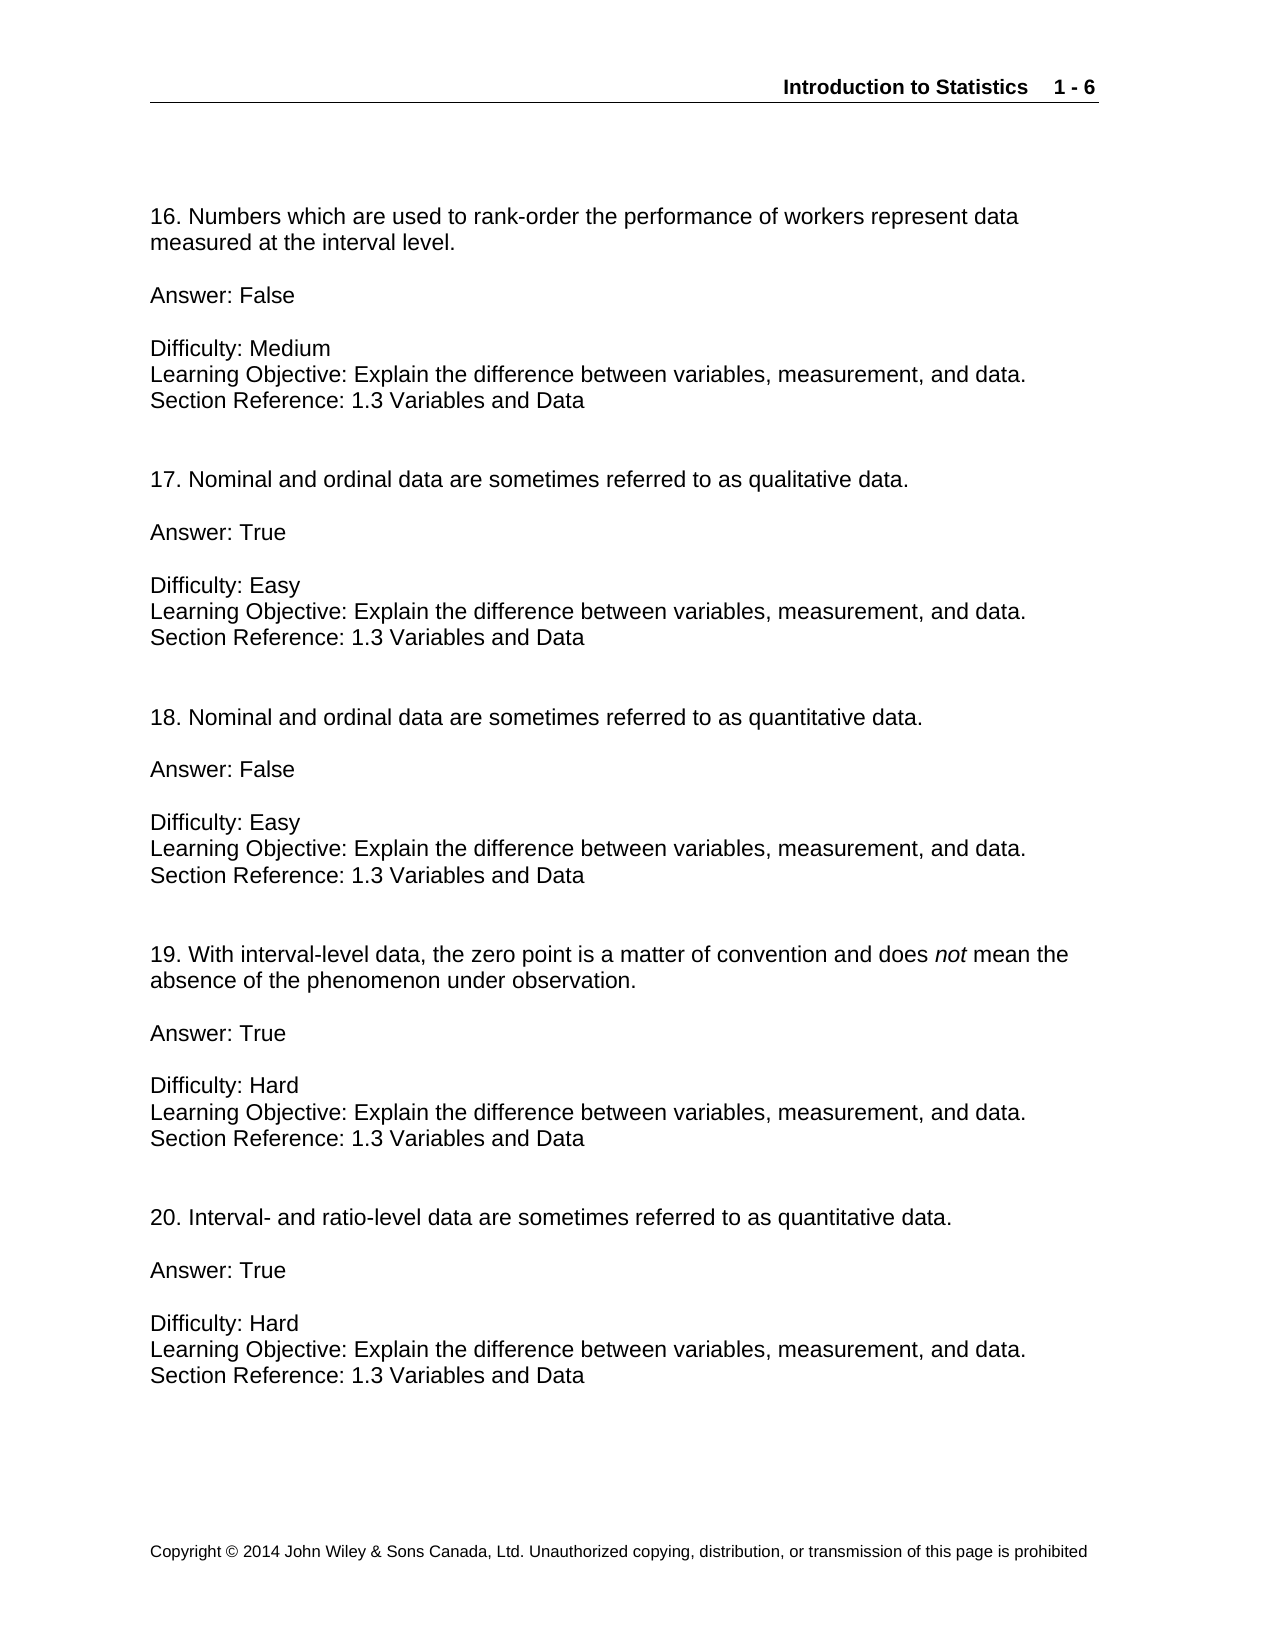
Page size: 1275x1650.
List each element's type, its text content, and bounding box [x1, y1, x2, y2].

text Difficulty: Medium [150, 334, 1125, 361]
text 16. Numbers which are used to rank-order the performance of workers represent data measured at the interval level. [150, 203, 1125, 255]
text Section Reference: 1.3 Variables and Data [150, 624, 1125, 651]
text 19. With interval-level data, the zero point is a matter of convention and does not mean the absence of the phenomenon under observation. [150, 941, 1125, 993]
text Answer: True [150, 519, 1125, 545]
text Answer: False [150, 282, 1125, 308]
text Difficulty: Hard [150, 1309, 1125, 1336]
text Learning Objective: Explain the difference between variables, measurement, and data. [150, 835, 1125, 862]
text Section Reference: 1.3 Variables and Data [150, 387, 1125, 413]
text Learning Objective: Explain the difference between variables, measurement, and data. [150, 1099, 1125, 1125]
text Answer: True [150, 1020, 1125, 1046]
text Section Reference: 1.3 Variables and Data [150, 1362, 1125, 1389]
text 20. Interval- and ratio-level data are sometimes referred to as quantitative data. [150, 1204, 1125, 1231]
text Learning Objective: Explain the difference between variables, measurement, and data. [150, 598, 1125, 624]
text Difficulty: Hard [150, 1072, 1125, 1099]
text 18. Nominal and ordinal data are sometimes referred to as quantitative data. [150, 703, 1125, 730]
text Section Reference: 1.3 Variables and Data [150, 862, 1125, 888]
text Learning Objective: Explain the difference between variables, measurement, and data. [150, 1336, 1125, 1362]
text Difficulty: Easy [150, 809, 1125, 835]
text 17. Nominal and ordinal data are sometimes referred to as qualitative data. [150, 466, 1125, 493]
text Answer: False [150, 756, 1125, 782]
text Difficulty: Easy [150, 572, 1125, 598]
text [150, 361, 1125, 387]
text Section Reference: 1.3 Variables and Data [150, 1125, 1125, 1151]
text Answer: True [150, 1257, 1125, 1283]
